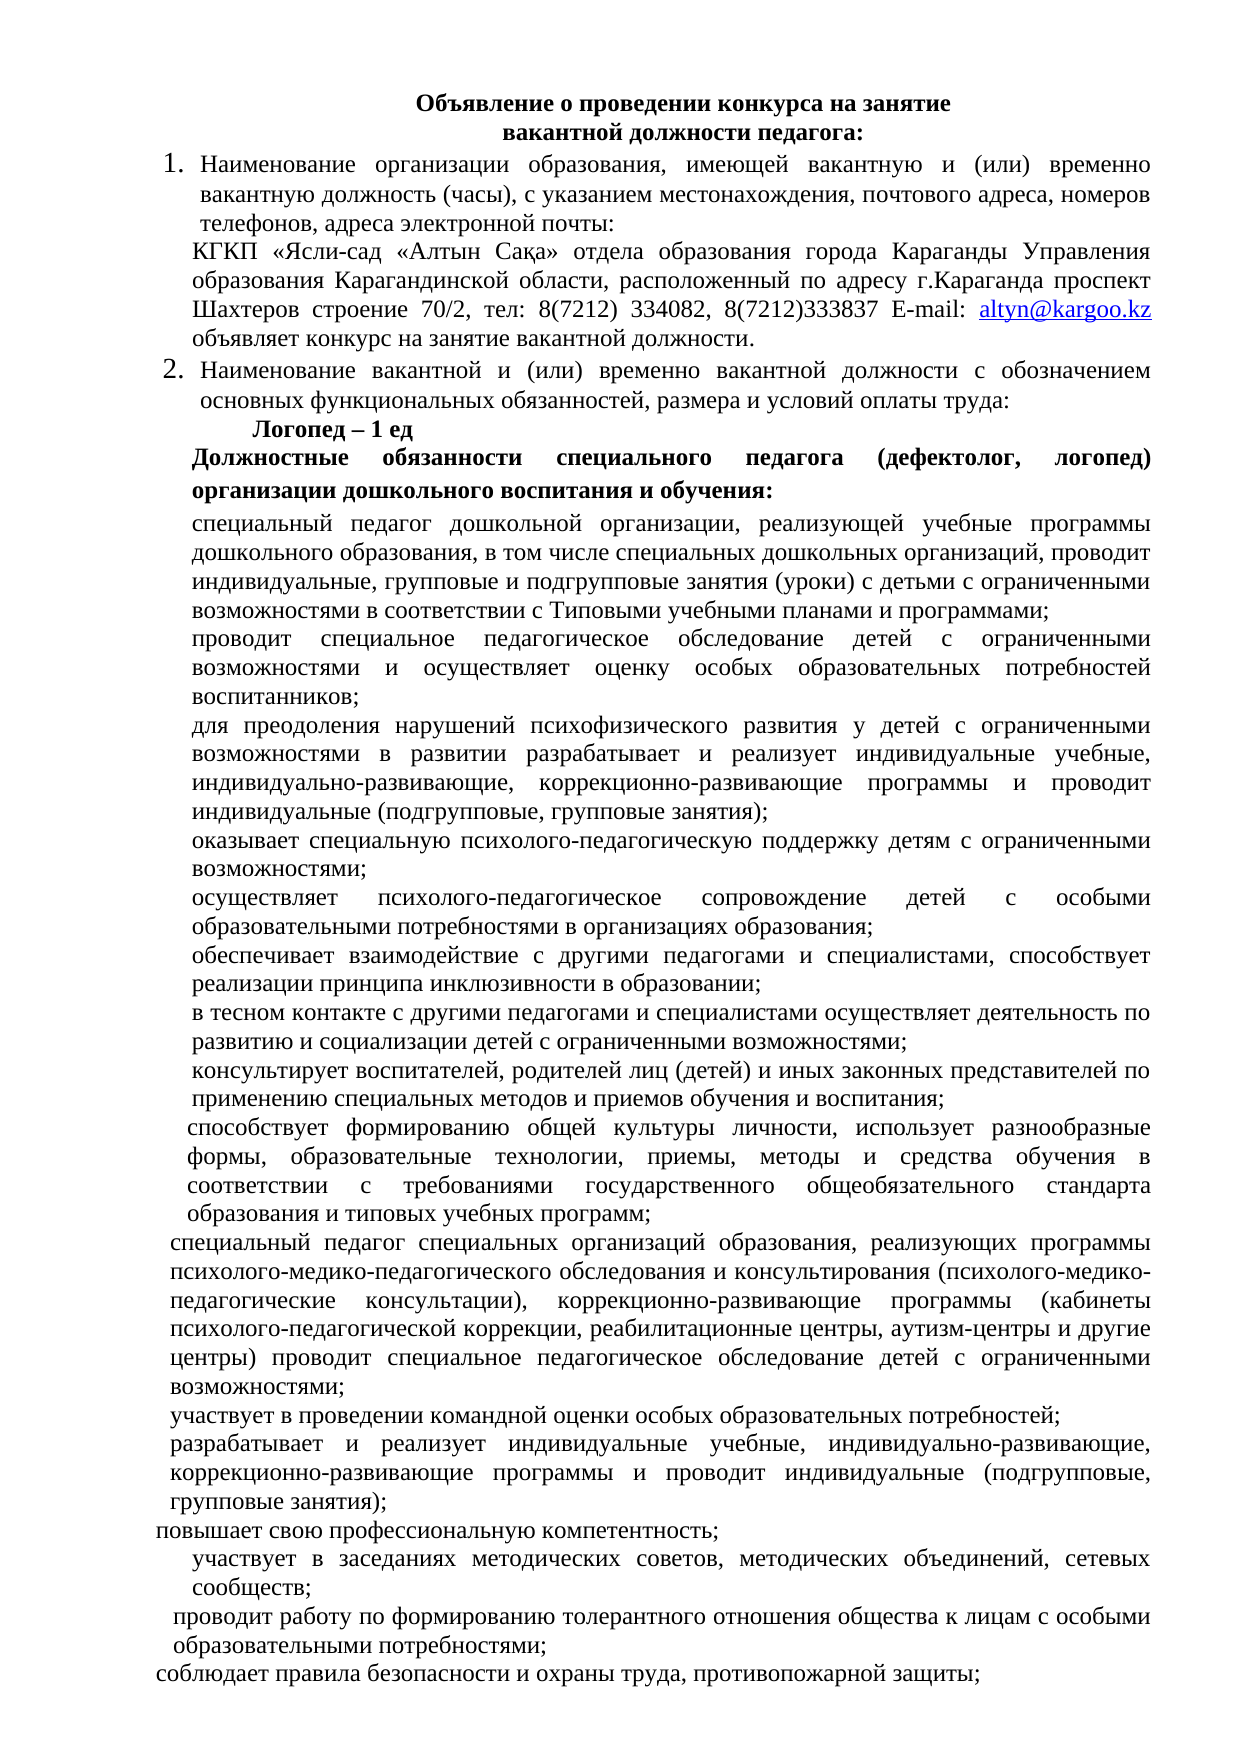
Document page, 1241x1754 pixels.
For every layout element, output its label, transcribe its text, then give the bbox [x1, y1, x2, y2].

text участвует в заседаниях методических советов, методических объединений, сетевых сообществ; [192, 1543, 1152, 1601]
text Должностные обязанности специального педагога (дефектолог, логопед) организации дошкольного воспитания и обучения: [192, 442, 1152, 504]
text вакантной должности педагога: [215, 117, 1152, 145]
text проводит специальное педагогическое обследование детей с ограниченными возможностями и осуществляет оценку особых образовательных потребностей воспитанников; [192, 623, 1152, 710]
text осуществляет психолого-педагогическое сопровождение детей с особыми образовательными потребностями в организациях образования; [192, 882, 1152, 940]
text Логопед – 1 ед [252, 414, 1152, 442]
text участвует в проведении командной оценки особых образовательных потребностей; [170, 1400, 1152, 1428]
text проводит работу по формированию толерантного отношения общества к лицам с особыми образовательными потребностями; [173, 1601, 1152, 1658]
text соблюдает правила безопасности и охраны труда, противопожарной защиты; [118, 1658, 1152, 1687]
text специальный педагог дошкольной организации, реализующей учебные программы дошкольного образования, в том числе специальных дошкольных организаций, проводит индивидуальные, групповые и подгрупповые занятия (уроки) с детьми с ограниченными возможностями в соответствии с Типовыми учебными планами и программами; [192, 508, 1152, 623]
text КГКП «Ясли-сад «Алтын Сақа» отдела образования города Караганды Управления образования Карагандинской области, расположенный по адресу г.Караганда проспект Шахтеров строение 70/2, тел: 8(7212) 334082, 8(7212)333837 E-mail: altyn@kargoo.kz объявляет конкурс на занятие вакантной должности. [192, 236, 1152, 351]
text консультирует воспитателей, родителей лиц (детей) и иных законных представителей по применению специальных методов и приемов обучения и воспитания; [192, 1055, 1152, 1112]
text обеспечивает взаимодействие с другими педагогами и специалистами, способствует реализации принципа инклюзивности в образовании; [192, 940, 1152, 997]
text повышает свою профессиональную компетентность; [118, 1515, 1152, 1543]
text способствует формированию общей культуры личности, использует разнообразные формы, образовательные технологии, приемы, методы и средства обучения в соответствии с требованиями государственного общеобязательного стандарта образования и типовых учебных программ; [187, 1112, 1152, 1227]
text оказывает специальную психолого-педагогическую поддержку детям с ограниченными возможностями; [192, 825, 1152, 882]
list Наименование организации образования, имеющей вакантную и (или) временно вакантную должность (часы), с указанием местонахождения, почтового адреса, номеров телефонов, адреса электронной почты: [162, 145, 1152, 236]
text специальный педагог специальных организаций образования, реализующих программы психолого-медико-педагогического обследования и консультирования (психолого-медико-педагогические консультации), коррекционно-развивающие программы (кабинеты психолого-педагогической коррекции, реабилитационные центры, аутизм-центры и другие центры) проводит специальное педагогическое обследование детей с ограниченными возможностями; [170, 1227, 1152, 1400]
list Наименование вакантной и (или) временно вакантной должности с обозначением основных функциональных обязанностей, размера и условий оплаты труда: [162, 351, 1152, 414]
text разрабатывает и реализует индивидуальные учебные, индивидуально-развивающие, коррекционно-развивающие программы и проводит индивидуальные (подгрупповые, групповые занятия); [170, 1428, 1152, 1515]
text Объявление о проведении конкурса на занятие [215, 88, 1152, 117]
text в тесном контакте с другими педагогами и специалистами осуществляет деятельность по развитию и социализации детей с ограниченными возможностями; [192, 997, 1152, 1055]
text для преодоления нарушений психофизического развития у детей с ограниченными возможностями в развитии разрабатывает и реализует индивидуальные учебные, индивидуально-развивающие, коррекционно-развивающие программы и проводит индивидуальные (подгрупповые, групповые занятия); [192, 710, 1152, 825]
